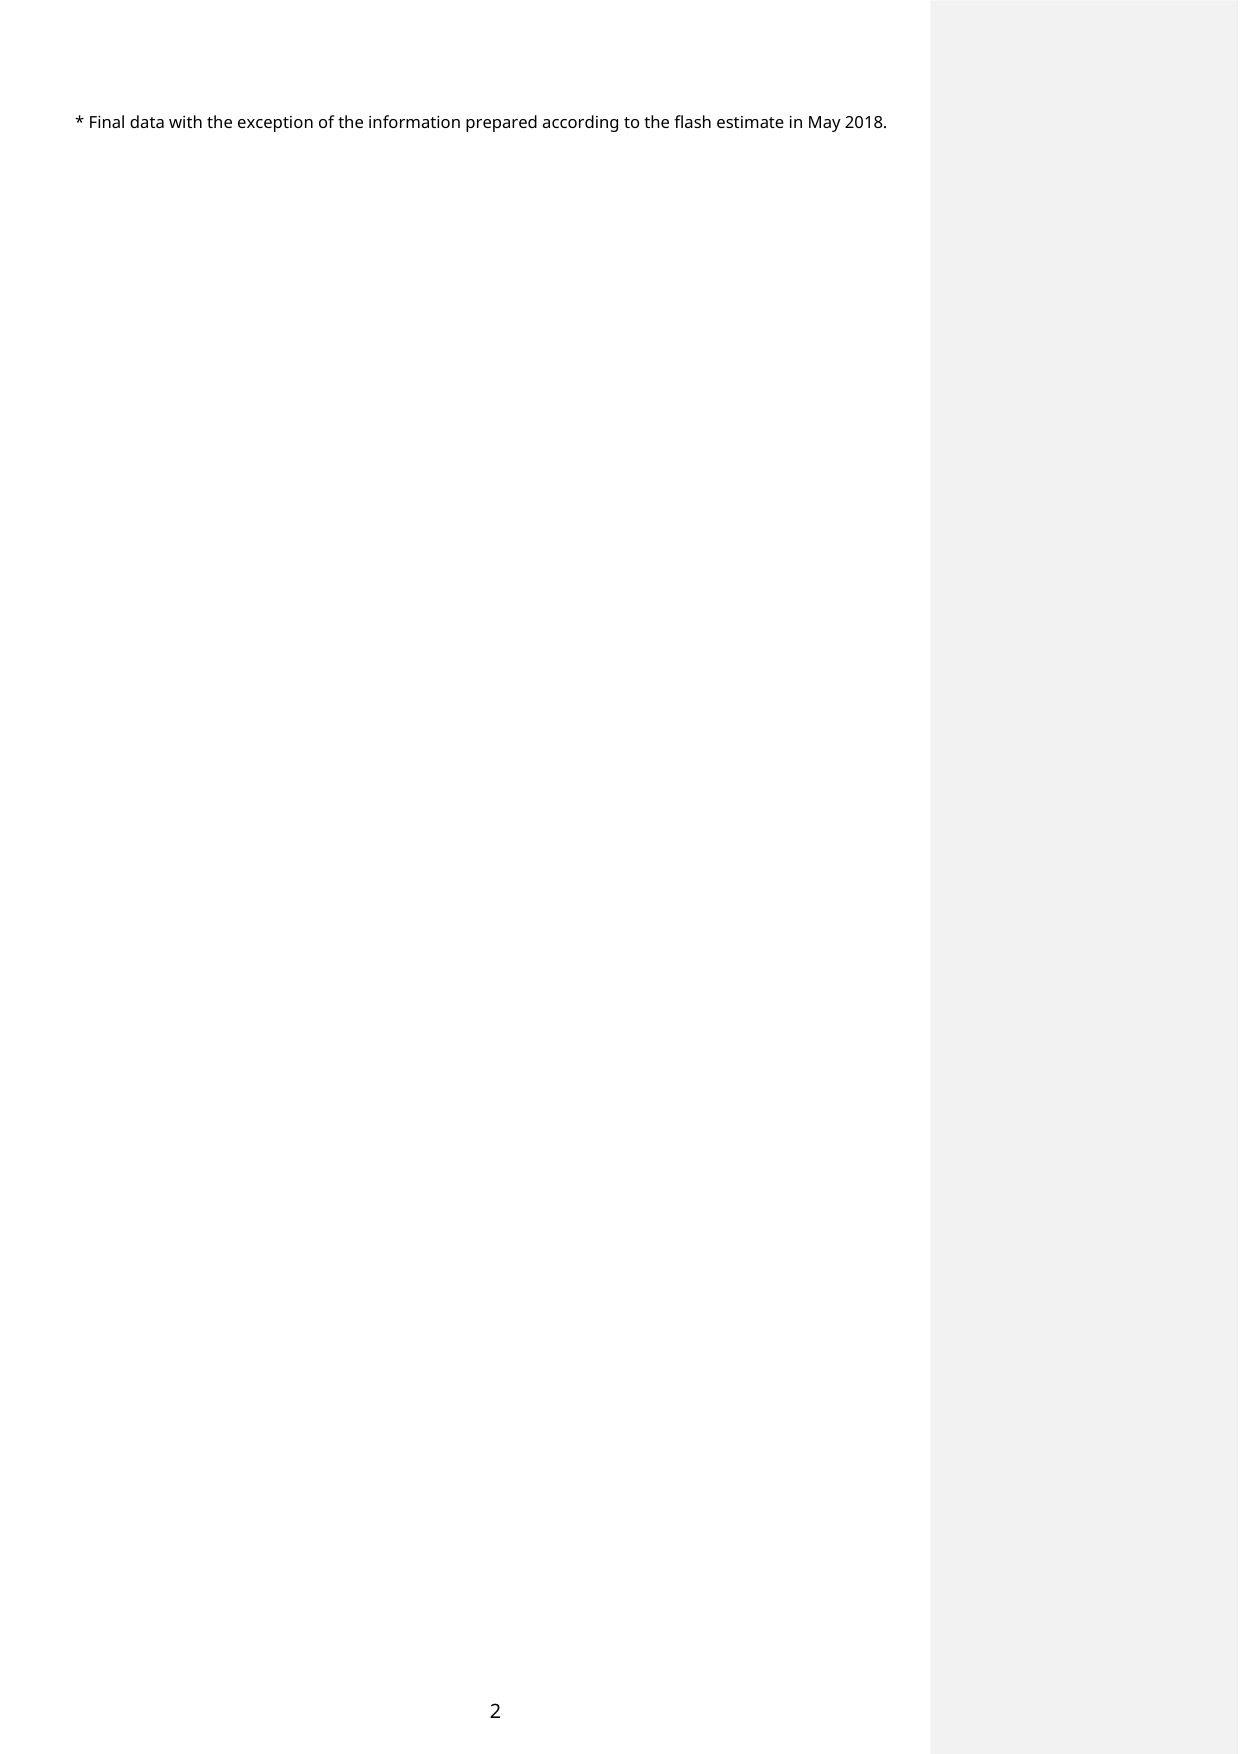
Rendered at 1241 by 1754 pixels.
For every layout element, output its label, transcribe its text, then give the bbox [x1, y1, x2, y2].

text * Final data with the exception of the information prepared according to the flash estimate in May 2018. [75, 108, 915, 133]
